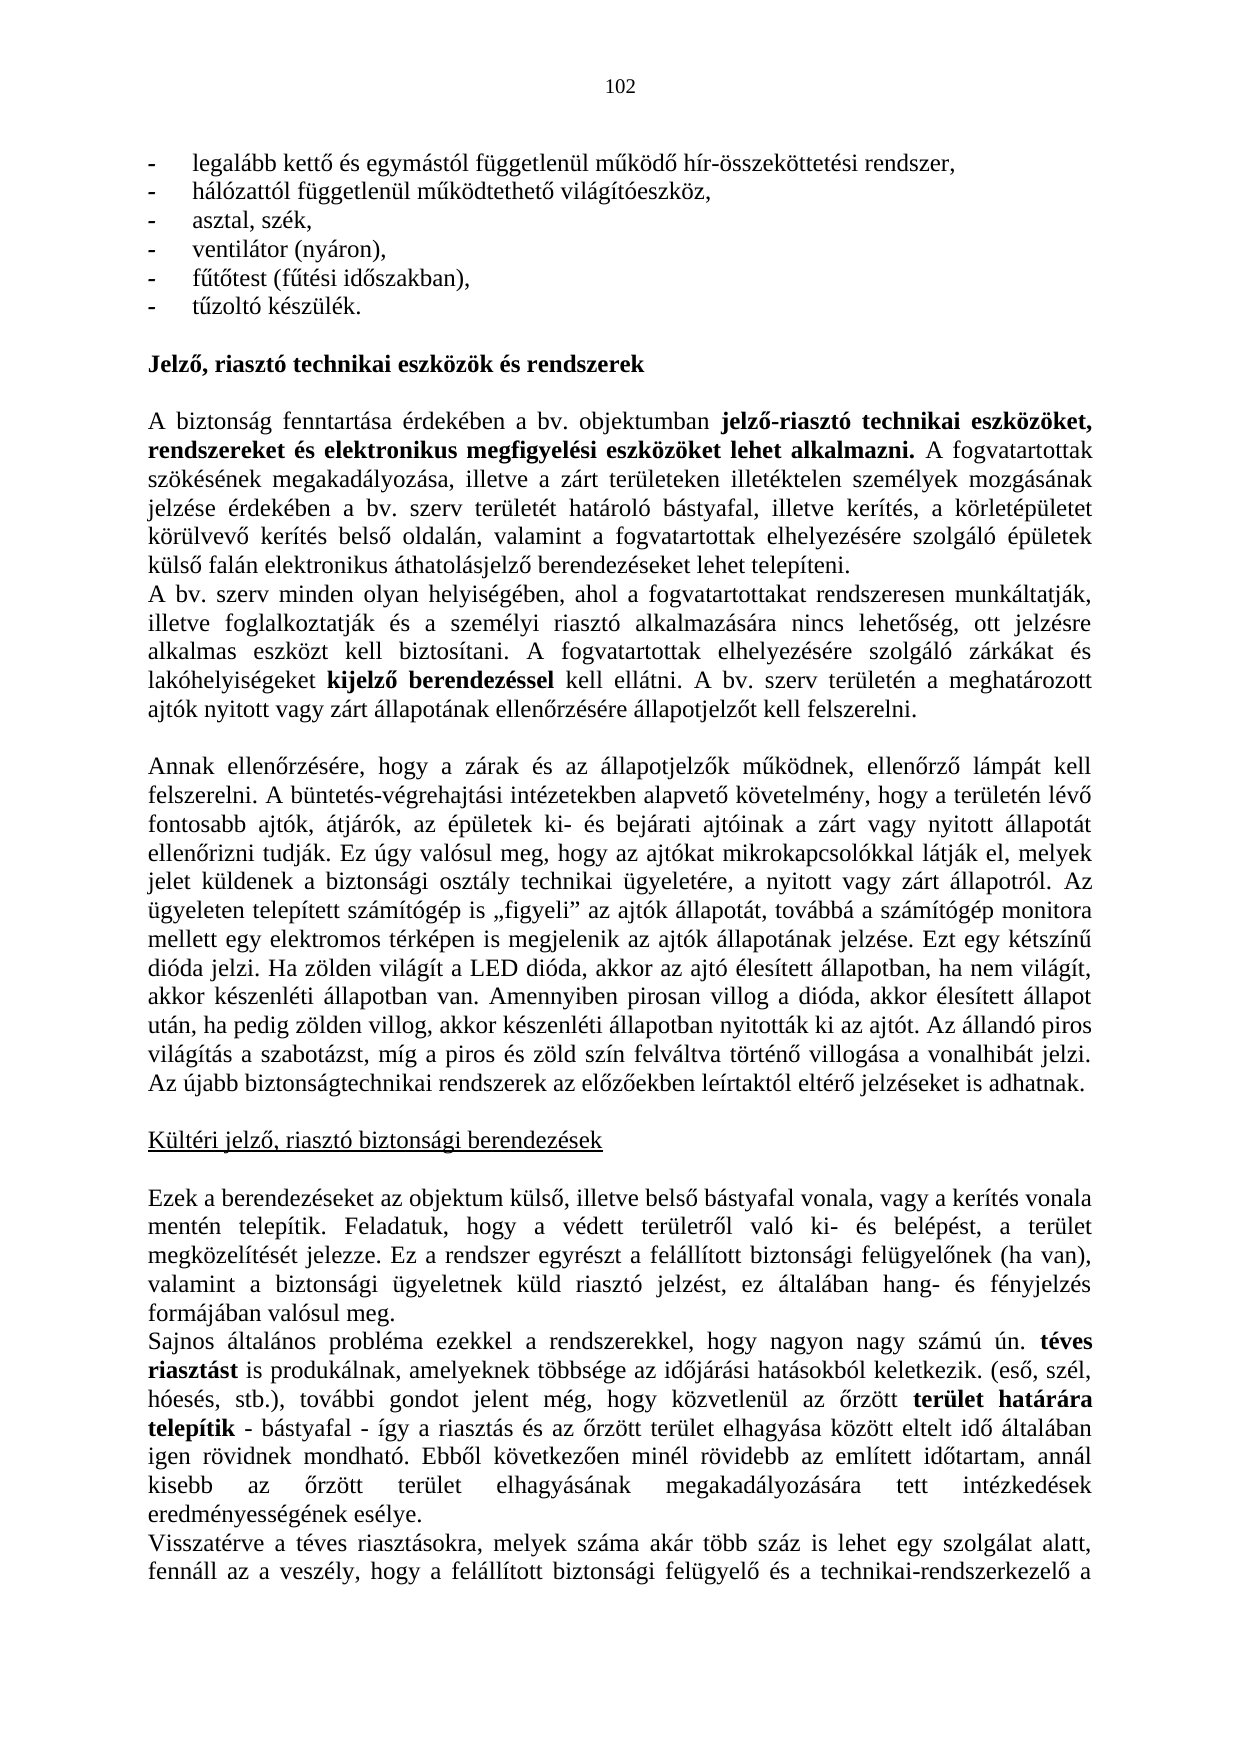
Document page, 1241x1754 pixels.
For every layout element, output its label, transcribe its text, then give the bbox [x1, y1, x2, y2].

list asztal, szék, [148, 205, 1093, 234]
text Ezek a berendezéseket az objektum külső, illetve belső bástyafal vonala, vagy a kerítés vonala mentén telepítik. Feladatuk, hogy a védett területről való ki- és belépést, a terület megközelítését jelezze. Ez a rendszer egyrészt a felállított biztonsági felügyelőnek (ha van), valamint a biztonsági ügyeletnek küld riasztó jelzést, ez általában hang- és fényjelzés formájában valósul meg. [148, 1183, 1093, 1326]
list hálózattól függetlenül működtethető világítóeszköz, [148, 176, 1093, 205]
text Kültéri jelző, riasztó biztonsági berendezések [148, 1125, 1093, 1154]
list tűzoltó készülék. [148, 291, 1093, 320]
text A biztonság fenntartása érdekében a bv. objektumban jelző-riasztó technikai eszközöket, rendszereket és elektronikus megfigyelési eszközöket lehet alkalmazni. A fogvatartottak szökésének megakadályozása, illetve a zárt területeken illetéktelen személyek mozgásának jelzése érdekében a bv. szerv területét határoló bástyafal, illetve kerítés, a körletépületet körülvevő kerítés belső oldalán, valamint a fogvatartottak elhelyezésére szolgáló épületek külső falán elektronikus áthatolásjelző berendezéseket lehet telepíteni. [148, 406, 1093, 579]
list ventilátor (nyáron), [148, 234, 1093, 263]
text A bv. szerv minden olyan helyiségében, ahol a fogvatartottakat rendszeresen munkáltatják, illetve foglalkoztatják és a személyi riasztó alkalmazására nincs lehetőség, ott jelzésre alkalmas eszközt kell biztosítani. A fogvatartottak elhelyezésére szolgáló zárkákat és lakóhelyiségeket kijelző berendezéssel kell ellátni. A bv. szerv területén a meghatározott ajtók nyitott vagy zárt állapotának ellenőrzésére állapotjelzőt kell felszerelni. [148, 579, 1093, 723]
list fűtőtest (fűtési időszakban), [148, 263, 1093, 291]
text Annak ellenőrzésére, hogy a zárak és az állapotjelzők működnek, ellenőrző lámpát kell felszerelni. A büntetés-végrehajtási intézetekben alapvető követelmény, hogy a területén lévő fontosabb ajtók, átjárók, az épületek ki- és bejárati ajtóinak a zárt vagy nyitott állapotát ellenőrizni tudják. Ez úgy valósul meg, hogy az ajtókat mikrokapcsolókkal látják el, melyek jelet küldenek a biztonsági osztály technikai ügyeletére, a nyitott vagy zárt állapotról. Az ügyeleten telepített számítógép is „figyeli” az ajtók állapotát, továbbá a számítógép monitora mellett egy elektromos térképen is megjelenik az ajtók állapotának jelzése. Ezt egy kétszínű dióda jelzi. Ha zölden világít a LED dióda, akkor az ajtó élesített állapotban, ha nem világít, akkor készenléti állapotban van. Amennyiben pirosan villog a dióda, akkor élesített állapot után, ha pedig zölden villog, akkor készenléti állapotban nyitották ki az ajtót. Az állandó piros világítás a szabotázst, míg a piros és zöld szín felváltva történő villogása a vonalhibát jelzi. Az újabb biztonságtechnikai rendszerek az előzőekben leírtaktól eltérő jelzéseket is adhatnak. [148, 751, 1093, 1096]
list legalább kettő és egymástól függetlenül működő hír-összeköttetési rendszer, [148, 148, 1093, 176]
text Jelző, riasztó technikai eszközök és rendszerek [148, 349, 1093, 378]
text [148, 1528, 1093, 1585]
text Sajnos általános probléma ezekkel a rendszerekkel, hogy nagyon nagy számú ún. téves riasztást is produkálnak, amelyeknek többsége az időjárási hatásokból keletkezik. (eső, szél, hóesés, stb.), további gondot jelent még, hogy közvetlenül az őrzött terület határára telepítik - bástyafal - így a riasztás és az őrzött terület elhagyása között eltelt idő általában igen rövidnek mondható. Ebből következően minél rövidebb az említett időtartam, annál kisebb az őrzött terület elhagyásának megakadályozására tett intézkedések eredményességének esélye. [148, 1326, 1093, 1528]
